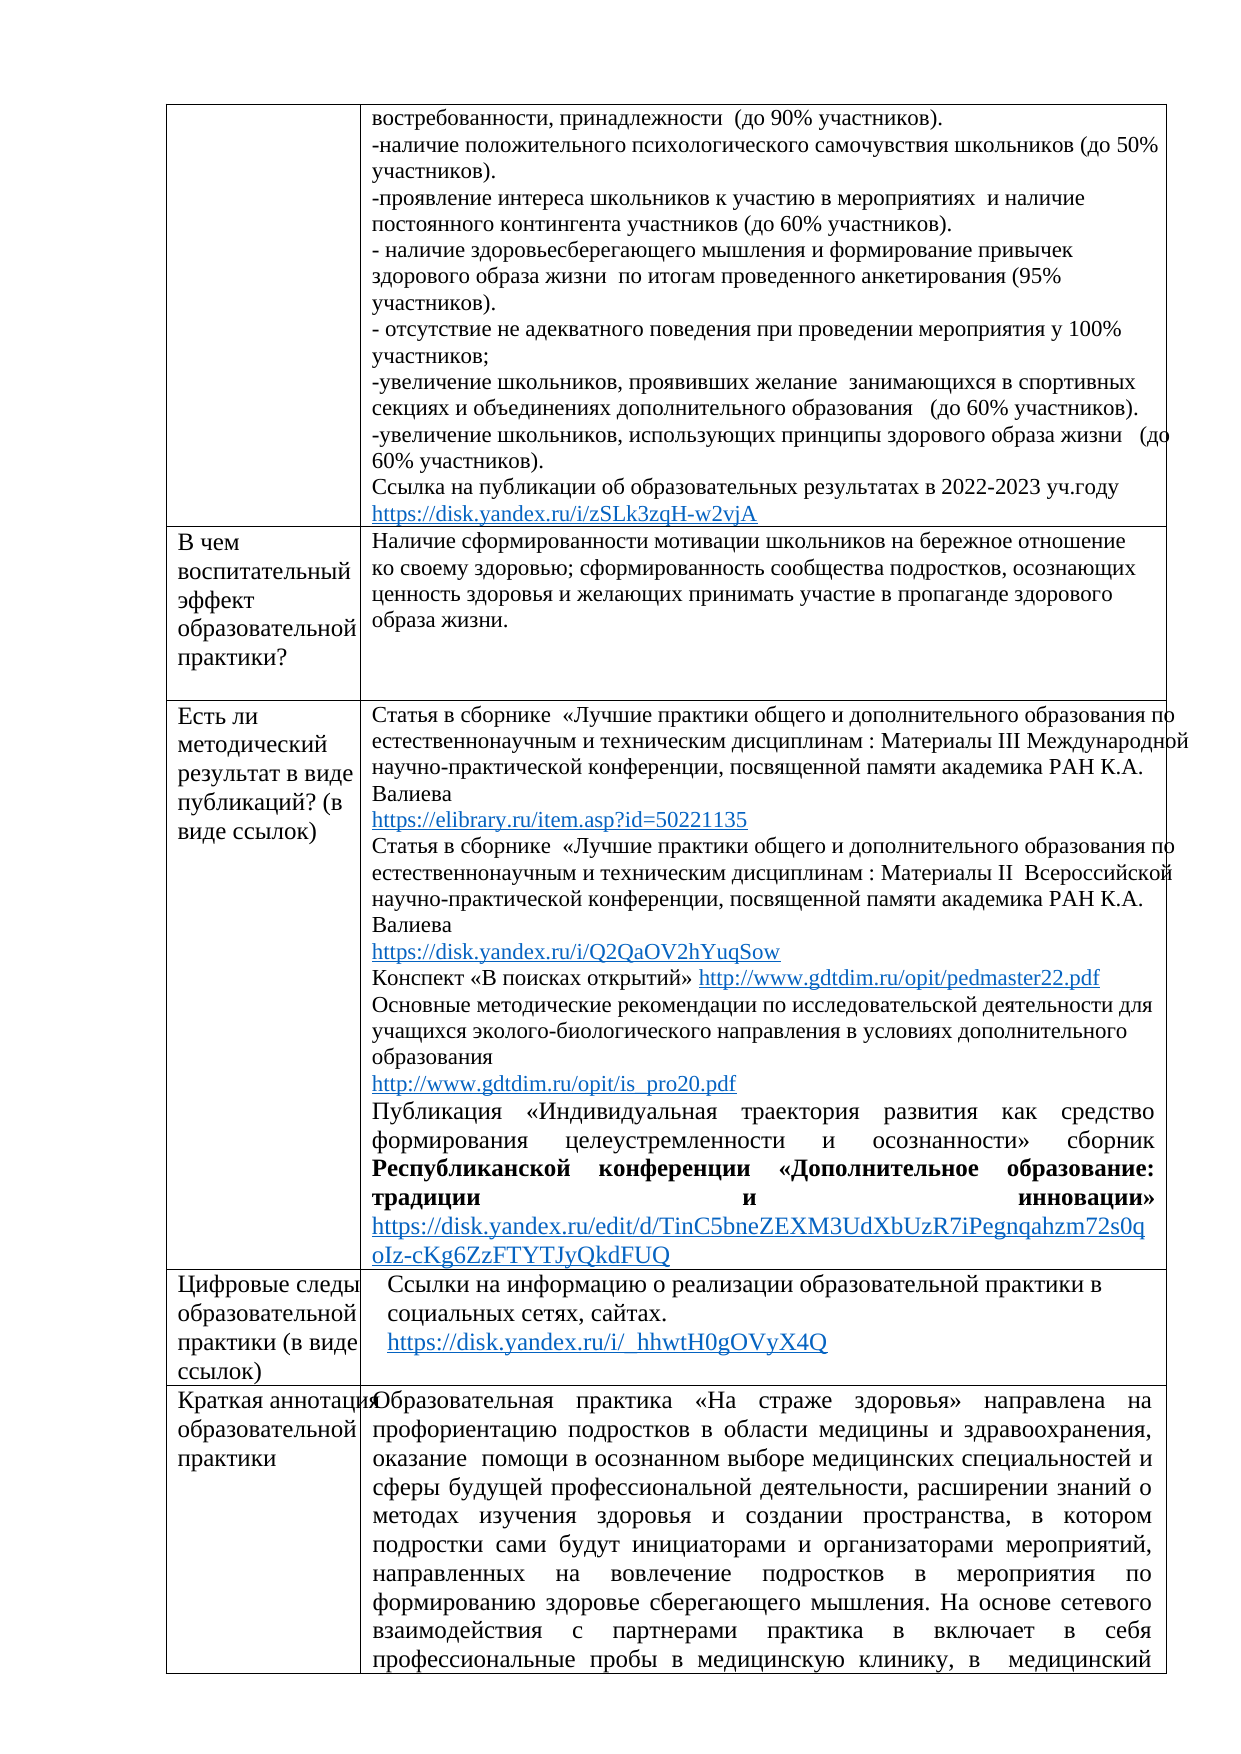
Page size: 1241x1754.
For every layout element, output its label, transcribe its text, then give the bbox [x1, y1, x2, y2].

table_cell Цифровые следы образовательной практики (в виде ссылок) [167, 1270, 360, 1384]
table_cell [167, 1386, 360, 1673]
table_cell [167, 105, 360, 526]
table_cell В чем воспитательный эффект образовательной практики? [167, 527, 360, 700]
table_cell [361, 1386, 1166, 1673]
table_cell Есть ли методический результат в виде публикаций? (в виде ссылок) [167, 701, 360, 1268]
table_cell Статья в сборнике «Лучшие практики общего и дополнительного образования по естественнонаучным и техническим дисциплинам : Материалы III Международной научно-практической конференции, посвященной памяти академика РАН К.А. Валиева https://elibrary.ru/item.asp?id=50221135 Статья в сборнике «Лучшие практики общего и дополнительного образования по естественнонаучным и техническим дисциплинам : Материалы II Всероссийской научно-практической конференции, посвященной памяти академика РАН К.А. Валиева https://disk.yandex.ru/i/Q2QaOV2hYuqSow Конспект «В поисках открытий» http://www.gdtdim.ru/opit/pedmaster22.pdf Основные методические рекомендации по исследовательской деятельности для учащихся эколого-биологического направления в условиях дополнительного образования http://www.gdtdim.ru/opit/is_pro20.pdf Публикация «Индивидуальная траектория развития как средство формирования целеустремленности и осознанности» сборник Республиканской конференции «Дополнительное образование: традиции и инновации» https://disk.yandex.ru/edit/d/TinC5bneZEXM3UdXbUzR7iPegnqahzm72s0qoIz-cKg6ZzFTYTJyQkdFUQ [361, 701, 1166, 1268]
table_cell Наличие сформированности мотивации школьников на бережное отношение ко своему здоровью; сформированность сообщества подростков, осознающих ценность здоровья и желающих принимать участие в пропаганде здорового образа жизни. [361, 527, 1166, 700]
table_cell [361, 105, 1166, 526]
table_cell Ссылки на информацию о реализации образовательной практики в социальных сетях, сайтах. https://disk.yandex.ru/i/_hhwtH0gOVyX4Q [361, 1270, 1166, 1384]
